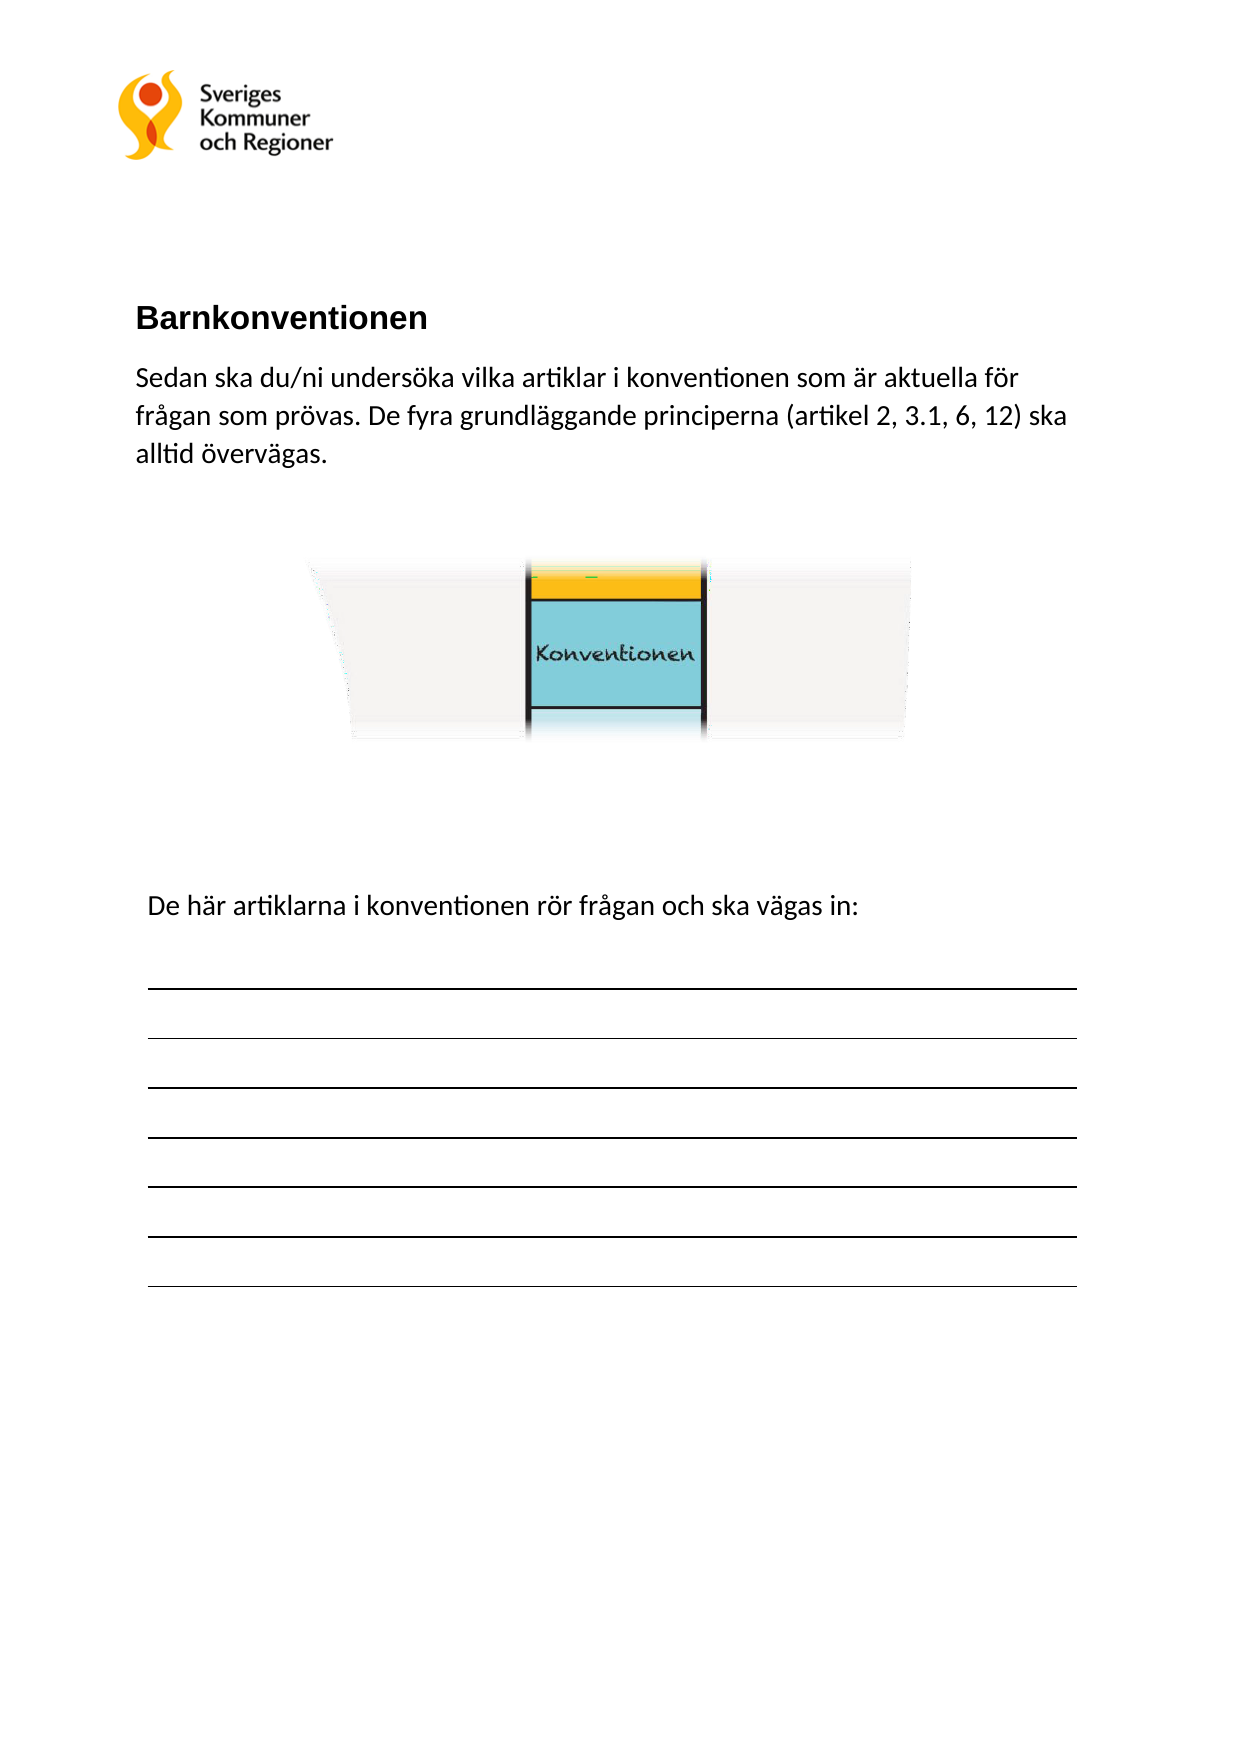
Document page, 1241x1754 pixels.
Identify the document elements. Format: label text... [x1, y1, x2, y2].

text De här artiklarna i konventionen rör frågan och ska vägas in: [147, 887, 1105, 923]
picture [302, 555, 912, 744]
subtitle Barnkonventionen [135, 296, 1105, 338]
text Sedan ska du/ni undersöka vilka artiklar i konventionen som är aktuella för frågan som prövas. De fyra grundläggande principerna (artikel 2, 3.1, 6, 12) ska alltid övervägas. [135, 359, 1082, 471]
picture [118, 70, 334, 160]
